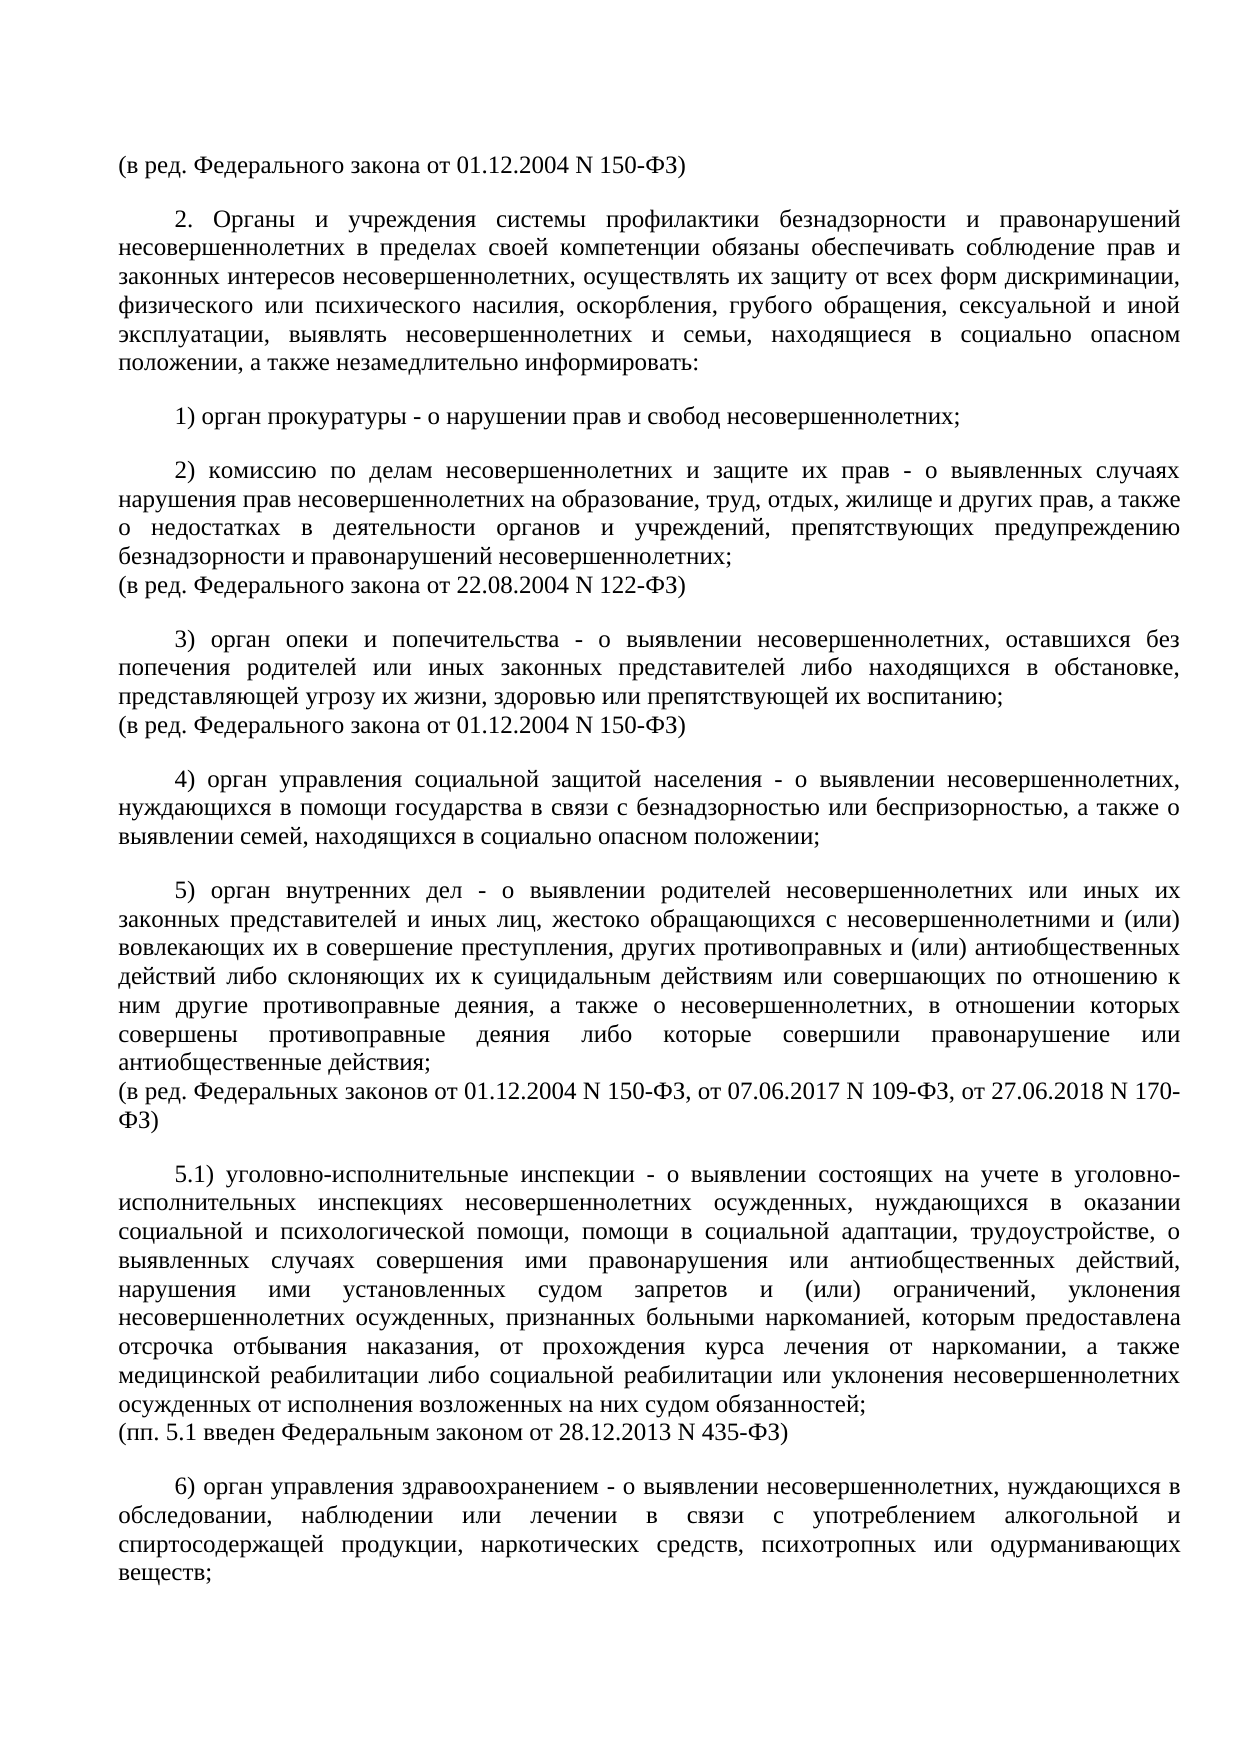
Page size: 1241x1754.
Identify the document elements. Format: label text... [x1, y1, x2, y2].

text 5) орган внутренних дел - о выявлении родителей несовершеннолетних или иных их законных представителей и иных лиц, жестоко обращающихся с несовершеннолетними и (или) вовлекающих их в совершение преступления, других противоправных и (или) антиобщественных действий либо склоняющих их к суицидальным действиям или совершающих по отношению к ним другие противоправные деяния, а также о несовершеннолетних, в отношении которых совершены противоправные деяния либо которые совершили правонарушение или антиобщественные действия; [118, 875, 1181, 1076]
text (в ред. Федерального закона от 01.12.2004 N 150-ФЗ) [118, 710, 1181, 739]
text 3) орган опеки и попечительства - о выявлении несовершеннолетних, оставшихся без попечения родителей или иных законных представителей либо находящихся в обстановке, представляющей угрозу их жизни, здоровью или препятствующей их воспитанию; [118, 624, 1181, 710]
text (в ред. Федеральных законов от 01.12.2004 N 150-ФЗ, от 07.06.2017 N 109-ФЗ, от 27.06.2018 N 170-ФЗ) [118, 1076, 1181, 1134]
text 5.1) уголовно-исполнительные инспекции - о выявлении состоящих на учете в уголовно-исполнительных инспекциях несовершеннолетних осужденных, нуждающихся в оказании социальной и психологической помощи, помощи в социальной адаптации, трудоустройстве, о выявленных случаях совершения ими правонарушения или антиобщественных действий, нарушения ими установленных судом запретов и (или) ограничений, уклонения несовершеннолетних осужденных, признанных больными наркоманией, которым предоставлена отсрочка отбывания наказания, от прохождения курса лечения от наркомании, а также медицинской реабилитации либо социальной реабилитации или уклонения несовершеннолетних осужденных от исполнения возложенных на них судом обязанностей; [118, 1159, 1181, 1417]
text (пп. 5.1 введен Федеральным законом от 28.12.2013 N 435-ФЗ) [118, 1417, 1181, 1446]
text 2) комиссию по делам несовершеннолетних и защите их прав - о выявленных случаях нарушения прав несовершеннолетних на образование, труд, отдых, жилище и других прав, а также о недостатках в деятельности органов и учреждений, препятствующих предупреждению безнадзорности и правонарушений несовершеннолетних; [118, 455, 1181, 570]
text 1) орган прокуратуры - о нарушении прав и свобод несовершеннолетних; [118, 401, 1181, 430]
text 6) орган управления здравоохранением - о выявлении несовершеннолетних, нуждающихся в обследовании, наблюдении или лечении в связи с употреблением алкогольной и спиртосодержащей продукции, наркотических средств, психотропных или одурманивающих веществ; [118, 1471, 1181, 1586]
text (в ред. Федерального закона от 22.08.2004 N 122-ФЗ) [118, 570, 1181, 599]
text 4) орган управления социальной защитой населения - о выявлении несовершеннолетних, нуждающихся в помощи государства в связи с безнадзорностью или беспризорностью, а также о выявлении семей, находящихся в социально опасном положении; [118, 764, 1181, 850]
text (в ред. Федерального закона от 01.12.2004 N 150-ФЗ) [118, 150, 1181, 179]
text 2. Органы и учреждения системы профилактики безнадзорности и правонарушений несовершеннолетних в пределах своей компетенции обязаны обеспечивать соблюдение прав и законных интересов несовершеннолетних, осуществлять их защиту от всех форм дискриминации, физического или психического насилия, оскорбления, грубого обращения, сексуальной и иной эксплуатации, выявлять несовершеннолетних и семьи, находящиеся в социально опасном положении, а также незамедлительно информировать: [118, 204, 1181, 376]
